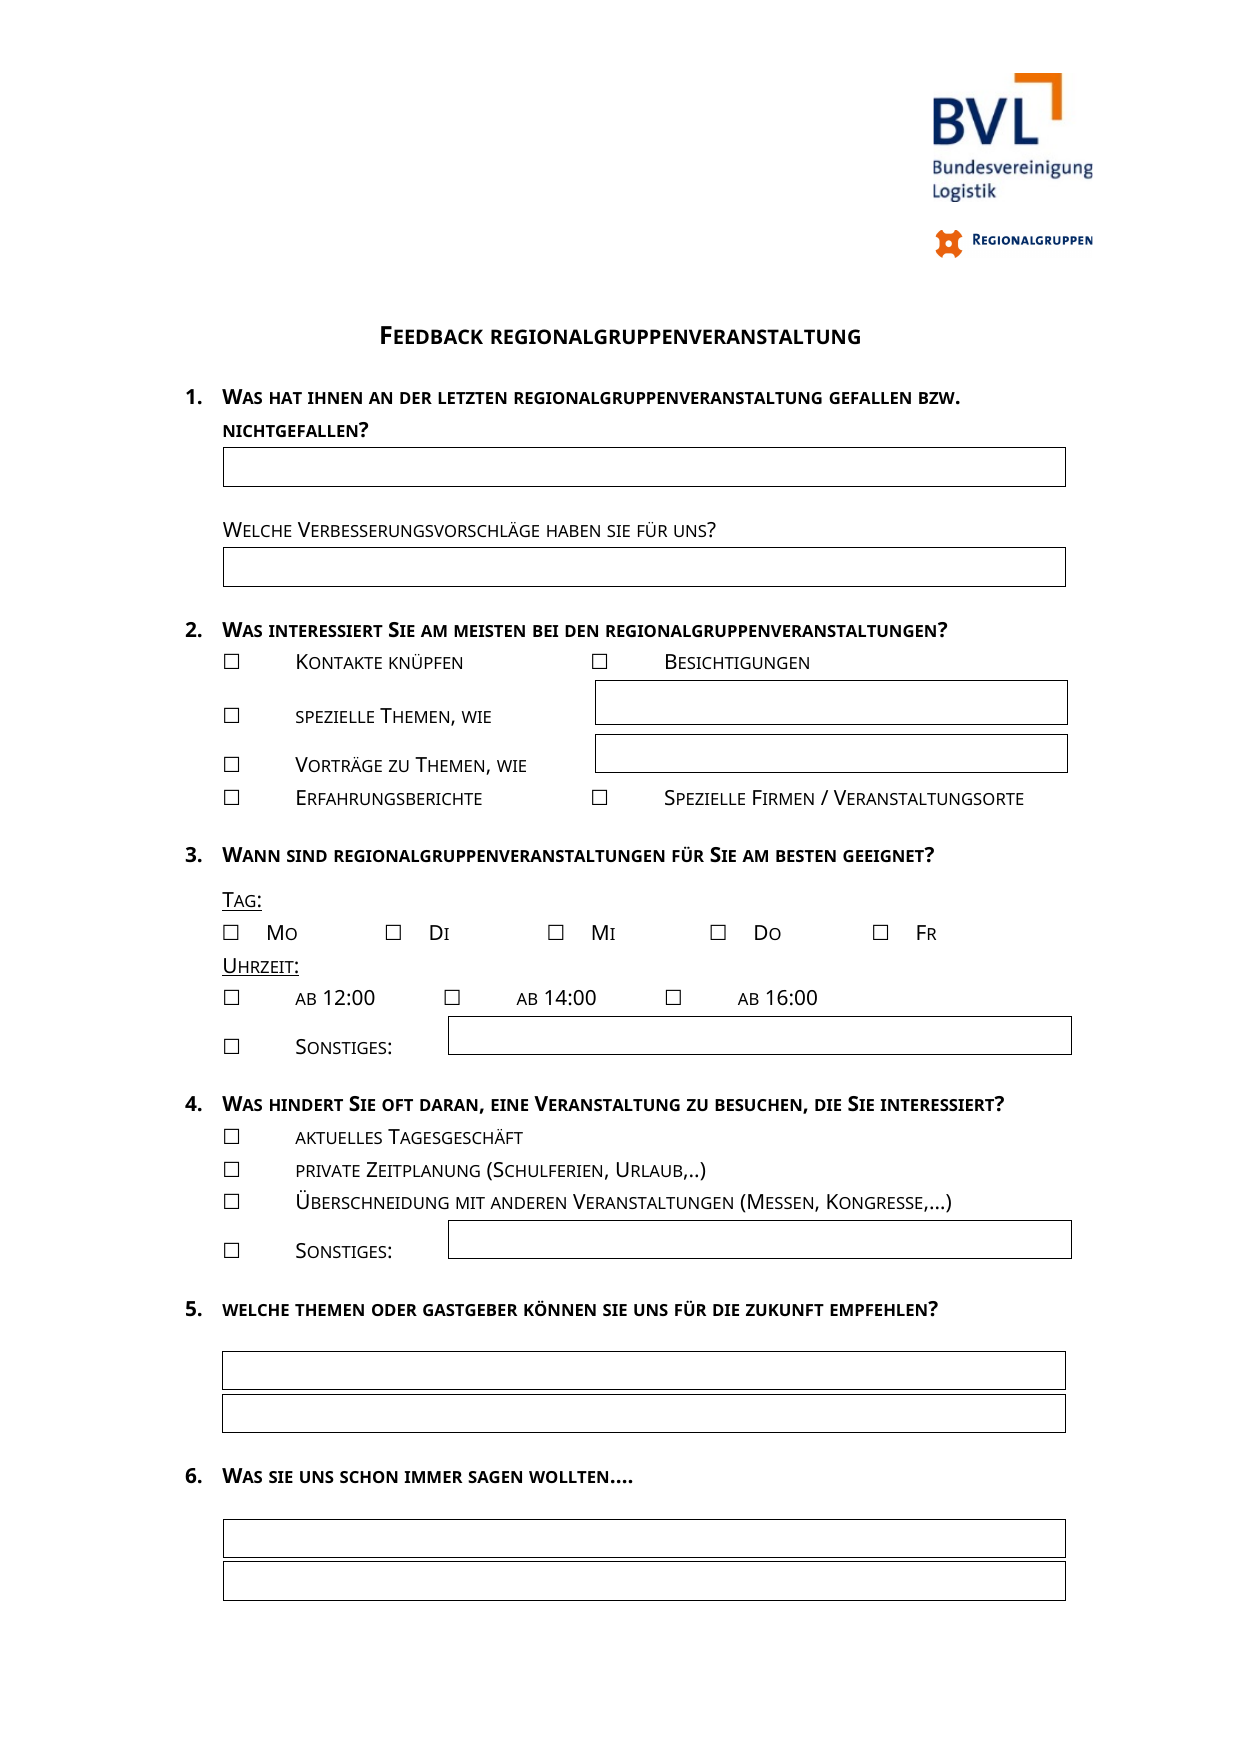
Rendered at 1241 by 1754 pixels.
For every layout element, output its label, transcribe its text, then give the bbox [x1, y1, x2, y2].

list Was interessiert Sie am meisten bei den regionalgruppenveranstaltungen? [185, 615, 1093, 643]
list Was hat ihnen an der letzten regionalgruppenveranstaltung gefallen bzw. nichtgefallen? [185, 382, 1093, 443]
list Überschneidung mit anderen Veranstaltungen (Messen, Kongresse,…) [222, 1187, 1093, 1216]
list Welche Verbesserungsvorschläge haben sie für uns? [223, 515, 1093, 543]
list Mo Di Mi Do Fr [148, 918, 1093, 947]
list Tag: [222, 886, 1093, 914]
picture [933, 73, 1093, 202]
list Was hindert Sie oft daran, eine Veranstaltung zu besuchen, die Sie interessiert? [185, 1089, 1093, 1118]
list private Zeitplanung (Schulferien, Urlaub,..) [222, 1155, 1093, 1183]
list Was sie uns schon immer sagen wollten…. [185, 1461, 1093, 1490]
list Vorträge zu Themen, wie [222, 734, 1093, 779]
text Feedback regionalgruppenveranstaltung [148, 318, 1093, 352]
list welche themen oder gastgeber können sie uns für die zukunft empfehlen? [185, 1294, 1093, 1322]
list Kontakte knüpfen Besichtigungen [222, 647, 1093, 676]
list Sonstiges: [222, 1220, 1093, 1264]
list Sonstiges: [222, 1016, 1093, 1060]
list ab 12:00 ab 14:00 ab 16:00 [222, 983, 1093, 1012]
list Erfahrungsberichte Spezielle Firmen / Veranstaltungsorte [222, 783, 1093, 811]
list Wann sind regionalgruppenveranstaltungen für Sie am besten geeignet? [185, 840, 1093, 869]
list Uhrzeit: [222, 951, 1093, 979]
picture [935, 230, 1093, 258]
list aktuelles Tagesgeschäft [222, 1122, 1093, 1151]
list spezielle Themen, wie [222, 680, 1093, 730]
